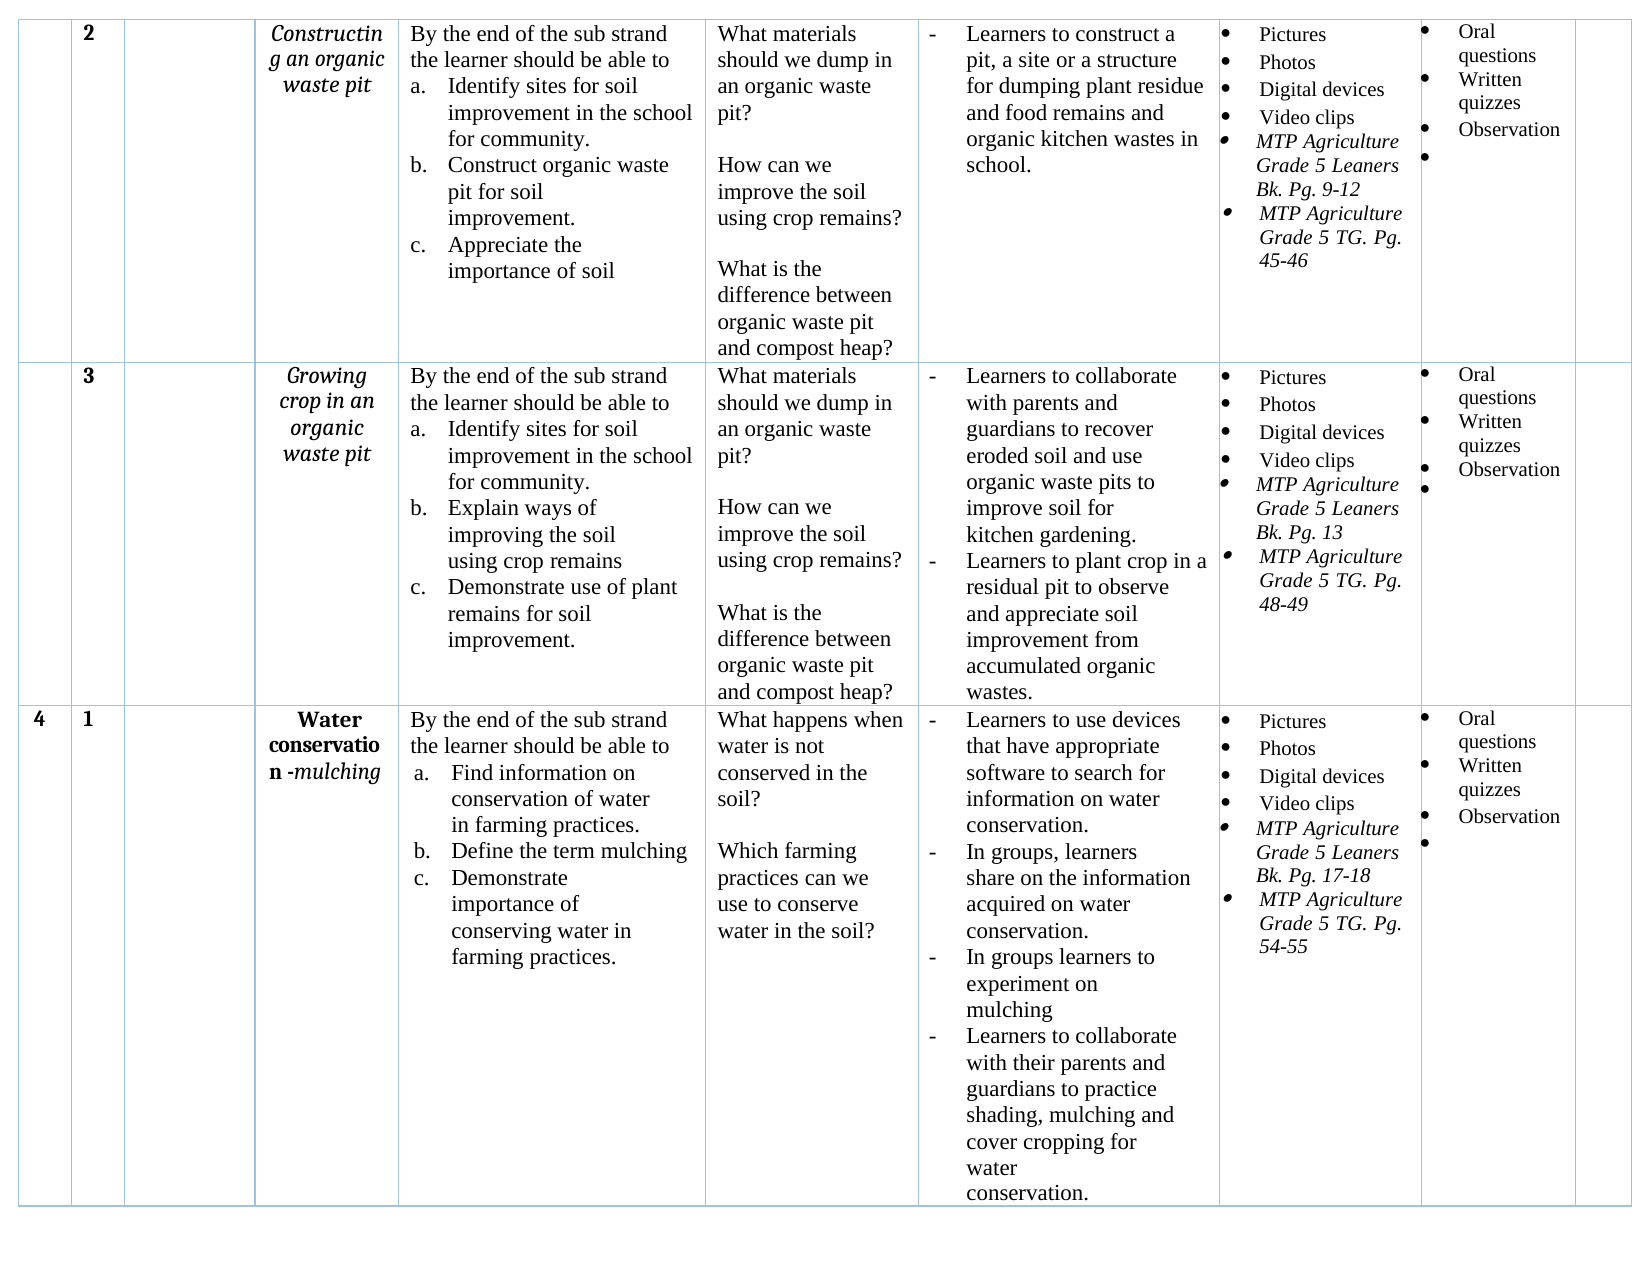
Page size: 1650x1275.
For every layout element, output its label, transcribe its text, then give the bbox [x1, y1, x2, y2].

table_cell [125, 706, 254, 1205]
table_cell Growing crop in an organic waste pit [256, 363, 398, 705]
table_cell What happens when water is not conserved in the soil? Which farming practices can we use to conserve water in the soil? [706, 706, 918, 1205]
table_header Constructin g an organic waste pit [256, 20, 398, 362]
table_header Oral questions Written quizzes Observation  [1422, 20, 1575, 362]
table_cell Oral questions Written quizzes Observation  [1422, 363, 1575, 705]
table_header - Learners to construct a pit, a site or a structure for dumping plant residue and food remains and organic kitchen wastes in school. [919, 20, 1219, 362]
table_header By the end of the sub strand the learner should be able to Identify sites for soil improvement in the school for community. Construct organic waste pit for soil improvement. Appreciate the importance of soil [399, 20, 705, 362]
table_header [1576, 20, 1631, 362]
table_cell Pictures Photos Digital devices Video clips MTP Agriculture Grade 5 Leaners Bk. Pg. 13 MTP Agriculture Grade 5 TG. Pg. 48-49 [1220, 363, 1421, 705]
table_cell Learners to use devices that have appropriate software to search for information on water conservation. In groups, learners share on the information acquired on water conservation. In groups learners to experiment on mulching Learners to collaborate with their parents and guardians to practice shading, mulching and cover cropping for water conservation. [919, 706, 1219, 1205]
table_cell Learners to collaborate with parents and guardians to recover eroded soil and use organic waste pits to improve soil for kitchen gardening. Learners to plant crop in a residual pit to observe and appreciate soil improvement from accumulated organic wastes. [919, 363, 1219, 705]
table_header [125, 20, 254, 362]
table_cell By the end of the sub strand the learner should be able to Identify sites for soil improvement in the school for community. Explain ways of improving the soil using crop remains Demonstrate use of plant remains for soil improvement. [399, 363, 705, 705]
table_header What materials should we dump in an organic waste pit? How can we improve the soil using crop remains? What is the difference between organic waste pit and compost heap? [706, 20, 918, 362]
table_cell 4 [19, 706, 71, 1205]
table_cell [1576, 706, 1631, 1205]
table_cell 1 [72, 706, 124, 1205]
table_cell Oral questions Written quizzes Observation  [1422, 706, 1575, 1205]
table_cell [125, 363, 254, 705]
table_cell [1576, 363, 1631, 705]
table_cell By the end of the sub strand the learner should be able to Find information on conservation of water in farming practices. Define the term mulching Demonstrate importance of conserving water in farming practices. [399, 706, 705, 1205]
table_cell Pictures Photos Digital devices Video clips MTP Agriculture Grade 5 Leaners Bk. Pg. 17-18 MTP Agriculture Grade 5 TG. Pg. 54-55 [1220, 706, 1421, 1205]
table_cell Water conservatio n -mulching [256, 706, 398, 1205]
table_header [19, 20, 71, 362]
table_cell [19, 363, 71, 705]
table_header 2 [72, 20, 124, 362]
table_cell What materials should we dump in an organic waste pit? How can we improve the soil using crop remains? What is the difference between organic waste pit and compost heap? [706, 363, 918, 705]
table_cell 3 [72, 363, 124, 705]
table_header Pictures Photos Digital devices Video clips MTP Agriculture Grade 5 Leaners Bk. Pg. 9-12 MTP Agriculture Grade 5 TG. Pg. 45-46 [1220, 20, 1421, 362]
